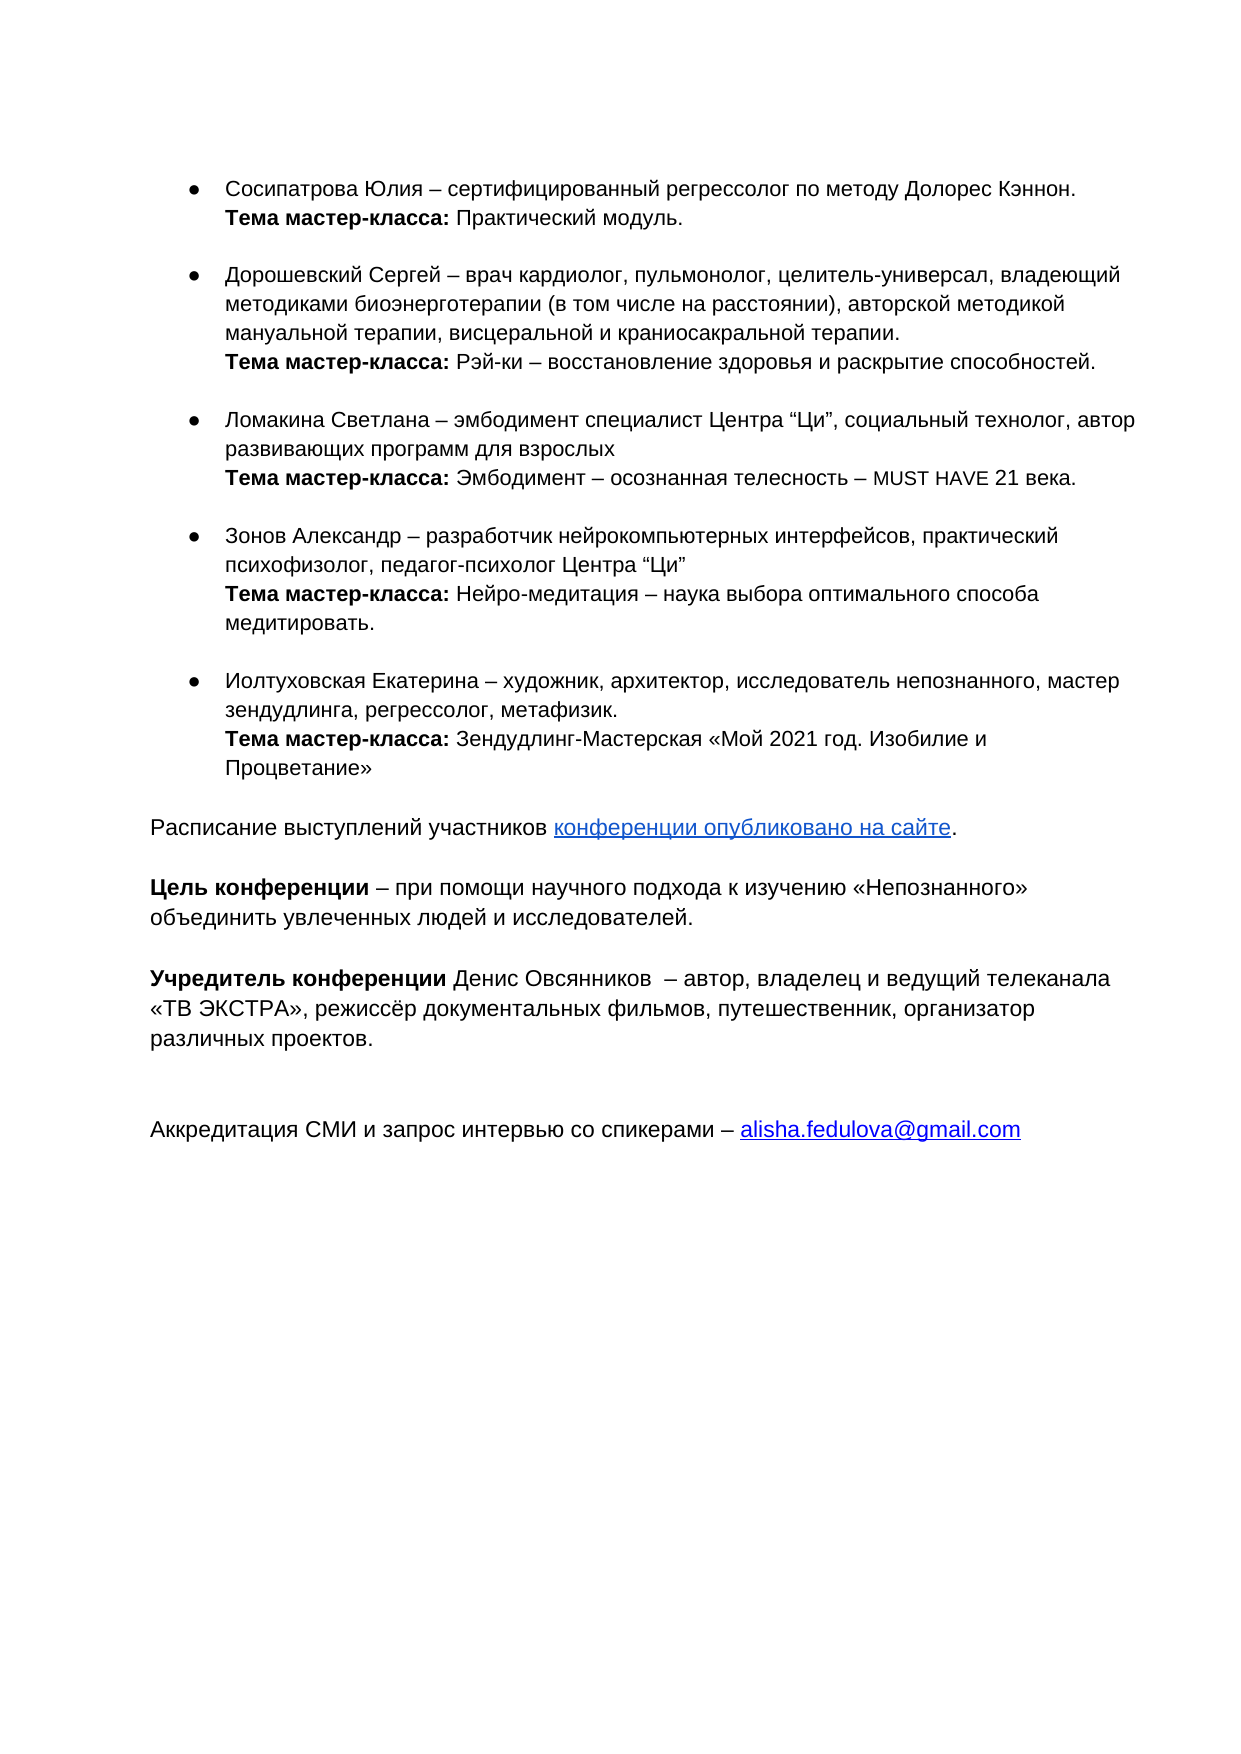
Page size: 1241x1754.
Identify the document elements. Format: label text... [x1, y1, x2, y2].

text Тема мастер-класса: Зендудлинг-Мастерская «Мой 2021 год. Изобилие и Процветание» [225, 726, 1139, 780]
list Ломакина Светлана – эмбодимент специалист Центра “Ци”, социальный технолог, автор развивающих программ для взрослых [187, 407, 1139, 461]
list Сосипатрова Юлия – сертифицированный регрессолог по методу Долорес Кэннон. [187, 175, 1139, 201]
list Зонов Александр – разработчик нейрокомпьютерных интерфейсов, практический психофизолог, педагог-психолог Центра “Ци” [187, 523, 1139, 577]
text Расписание выступлений участников конференции опубликовано на сайте. [150, 814, 1139, 840]
text Цель конференции – при помощи научного подхода к изучению «Непознанного» объединить увлеченных людей и исследователей. [150, 874, 1139, 931]
list Иолтуховская Екатерина – художник, архитектор, исследователь непознанного, мастер зендудлинга, регрессолог, метафизик. [187, 668, 1139, 722]
text Тема мастер-класса: Эмбодимент – осознанная телесность – MUST HAVE 21 века. [225, 465, 1139, 490]
text Учредитель конференции Денис Овсянников – автор, владелец и ведущий телеканала «ТВ ЭКСТРА», режиссёр документальных фильмов, путешественник, организатор различных проектов. [150, 965, 1139, 1052]
text Тема мастер-класса: Нейро-медитация – наука выбора оптимального способа медитировать. [225, 581, 1139, 635]
text Тема мастер-класса: Практический модуль. [150, 204, 1139, 229]
text Тема мастер-класса: Рэй-ки – восстановление здоровья и раскрытие способностей. [225, 349, 1139, 374]
list Дорошевский Сергей – врач кардиолог, пульмонолог, целитель-универсал, владеющий методиками биоэнерготерапии (в том числе на расстоянии), авторской методикой мануальной терапии, висцеральной и краниосакральной терапии. [187, 262, 1139, 345]
text Аккредитация СМИ и запрос интервью со спикерами – alisha.fedulova@gmail.com [150, 1116, 1139, 1142]
